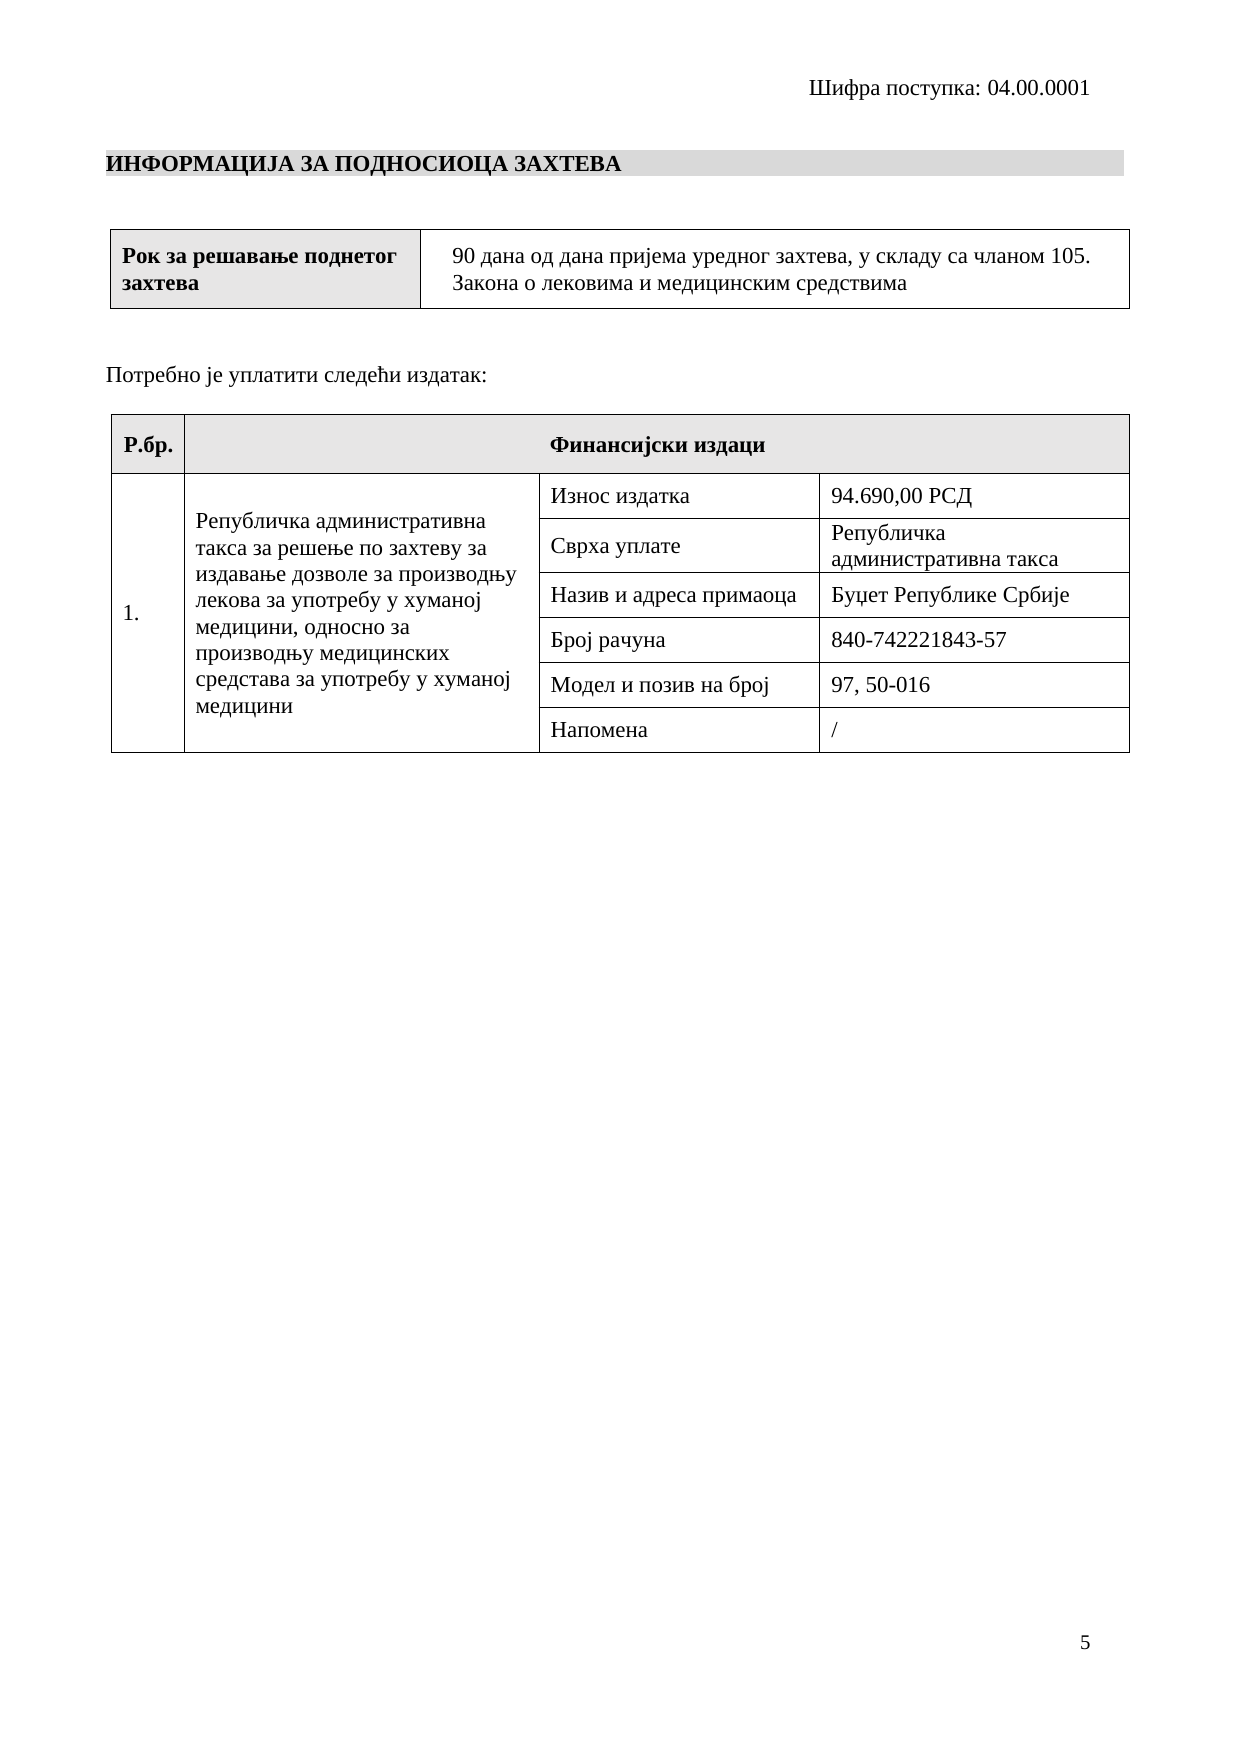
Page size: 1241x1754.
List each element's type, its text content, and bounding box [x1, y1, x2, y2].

table_cell 94.690,00 РСД [820, 474, 1129, 518]
table_header Финансијски издаци [185, 415, 1129, 473]
table_cell 840-742221843-57 [820, 618, 1129, 662]
table_cell Модел и позив на број [540, 663, 819, 707]
table_header 90 дана од дана пријема уредног захтева, у складу са чланом 105. Закона о лековима и медицинским средствима [421, 230, 1129, 308]
text Потребно је уплатити следећи издатак: [106, 361, 1090, 388]
table_cell 97, 50-016 [820, 663, 1129, 707]
table_cell / [820, 708, 1129, 752]
table_cell Републичка административна такса за решење по захтеву за издавање дозволе за производњу лекова за употребу у хуманој медицини, односно за производњу медицинских средстава за употребу у хуманој медицини [185, 474, 539, 752]
text ИНФОРМАЦИЈА ЗА ПОДНОСИОЦА ЗАХТЕВА [106, 150, 1124, 176]
table_header Р.бр. [112, 415, 184, 473]
table_cell Број рачуна [540, 618, 819, 662]
table_cell 1. [112, 474, 184, 752]
table_cell Износ издатка [540, 474, 819, 518]
table_cell Републичка административна такса [820, 519, 1129, 572]
table_cell Назив и адреса примаоца [540, 573, 819, 617]
table_header Рок за решавање поднетог захтева [111, 230, 420, 308]
table_cell Буџет Републике Србије [820, 573, 1129, 617]
table_cell Сврха уплате [540, 519, 819, 572]
table_cell Напомена [540, 708, 819, 752]
